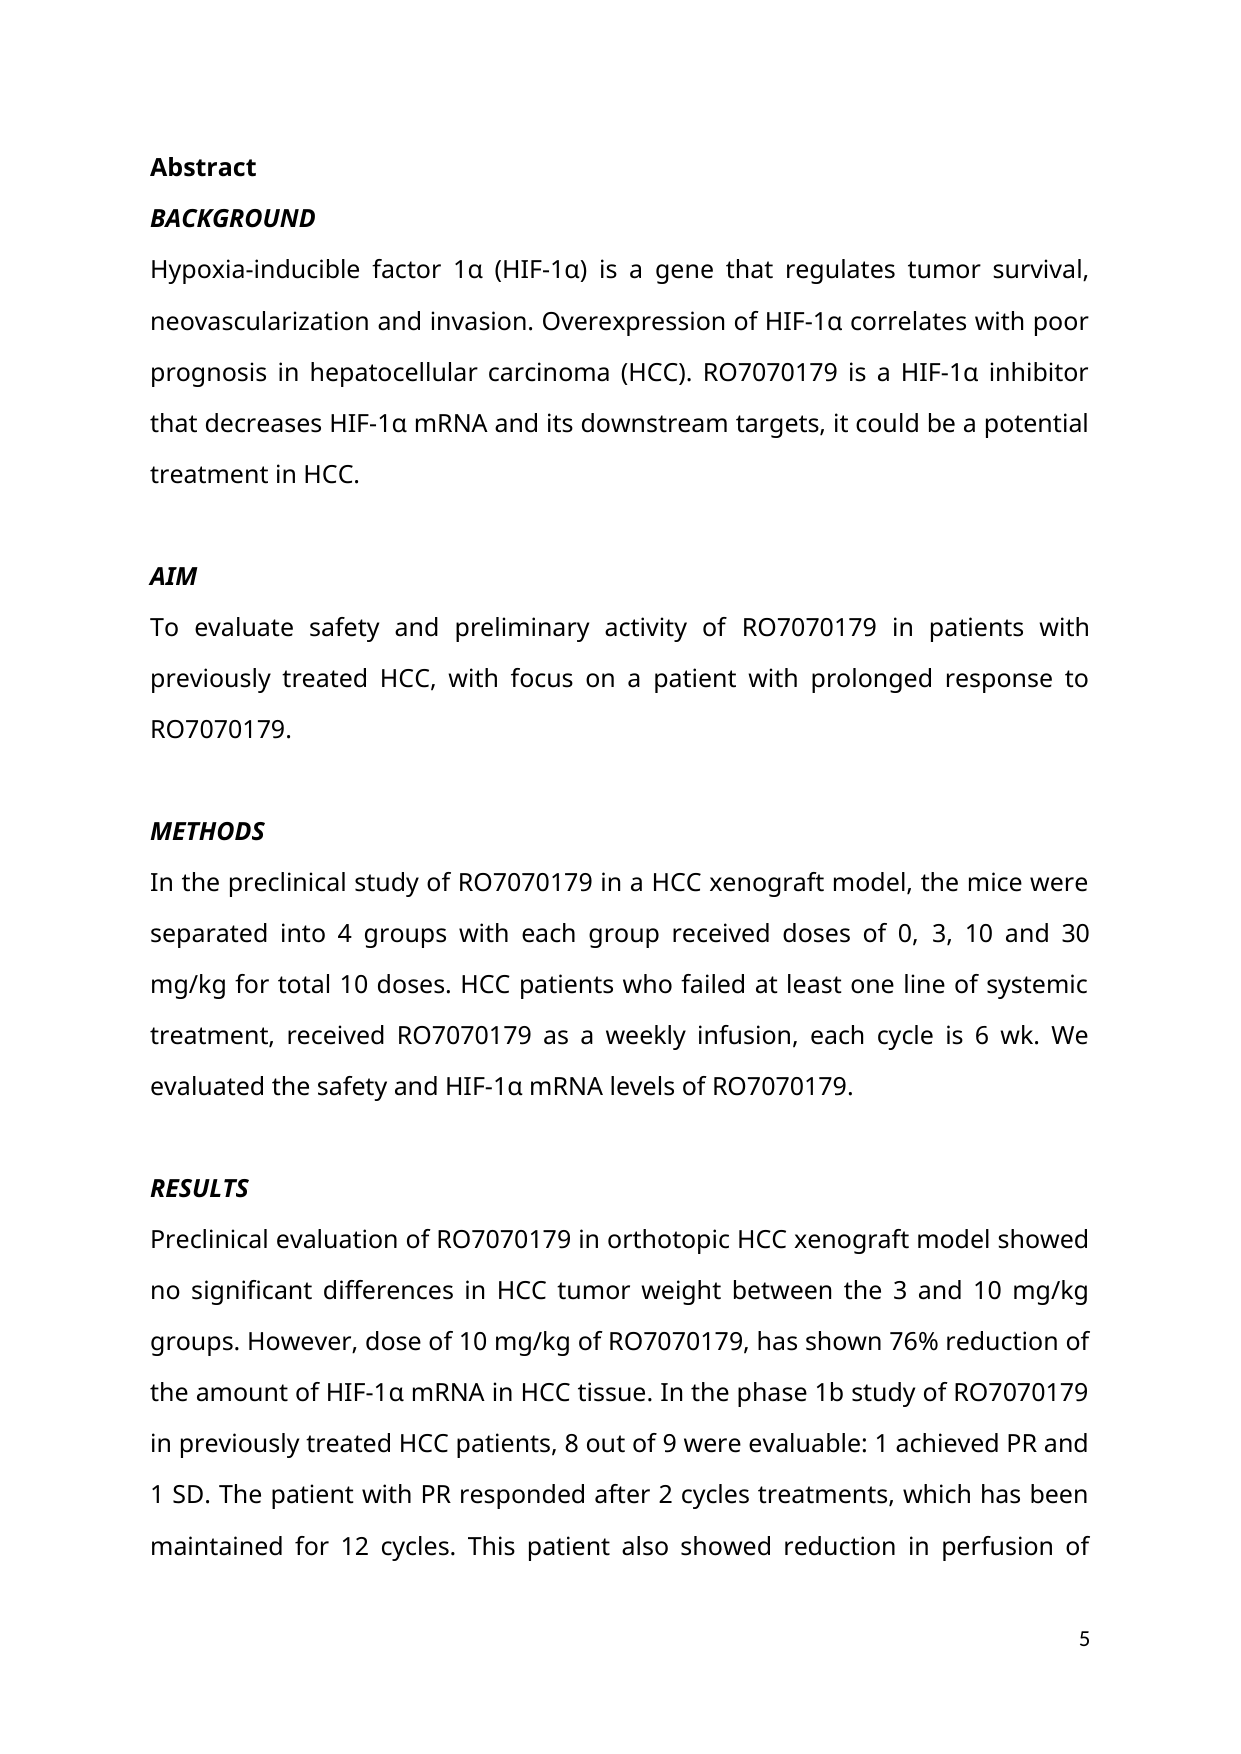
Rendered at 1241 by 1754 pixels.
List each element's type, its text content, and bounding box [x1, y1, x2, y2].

text Abstract [150, 150, 1090, 184]
text Hypoxia-inducible factor 1α (HIF-1α) is a gene that regulates tumor survival, neovascularization and invasion. Overexpression of HIF-1α correlates with poor prognosis in hepatocellular carcinoma (HCC). RO7070179 is a HIF-1α inhibitor that decreases HIF-1α mRNA and its downstream targets, it could be a potential treatment in HCC. [150, 252, 1090, 490]
text To evaluate safety and preliminary activity of RO7070179 in patients with previously treated HCC, with focus on a patient with prolonged response to RO7070179. [150, 609, 1090, 746]
text METHODS [150, 813, 1090, 848]
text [150, 1222, 1090, 1562]
text RESULTS [150, 1171, 1090, 1205]
text BACKGROUND [150, 201, 1090, 235]
text AIM [150, 558, 1090, 592]
text In the preclinical study of RO7070179 in a HCC xenograft model, the mice were separated into 4 groups with each group received doses of 0, 3, 10 and 30 mg/kg for total 10 doses. HCC patients who failed at least one line of systemic treatment, received RO7070179 as a weekly infusion, each cycle is 6 wk. We evaluated the safety and HIF-1α mRNA levels of RO7070179. [150, 864, 1090, 1103]
